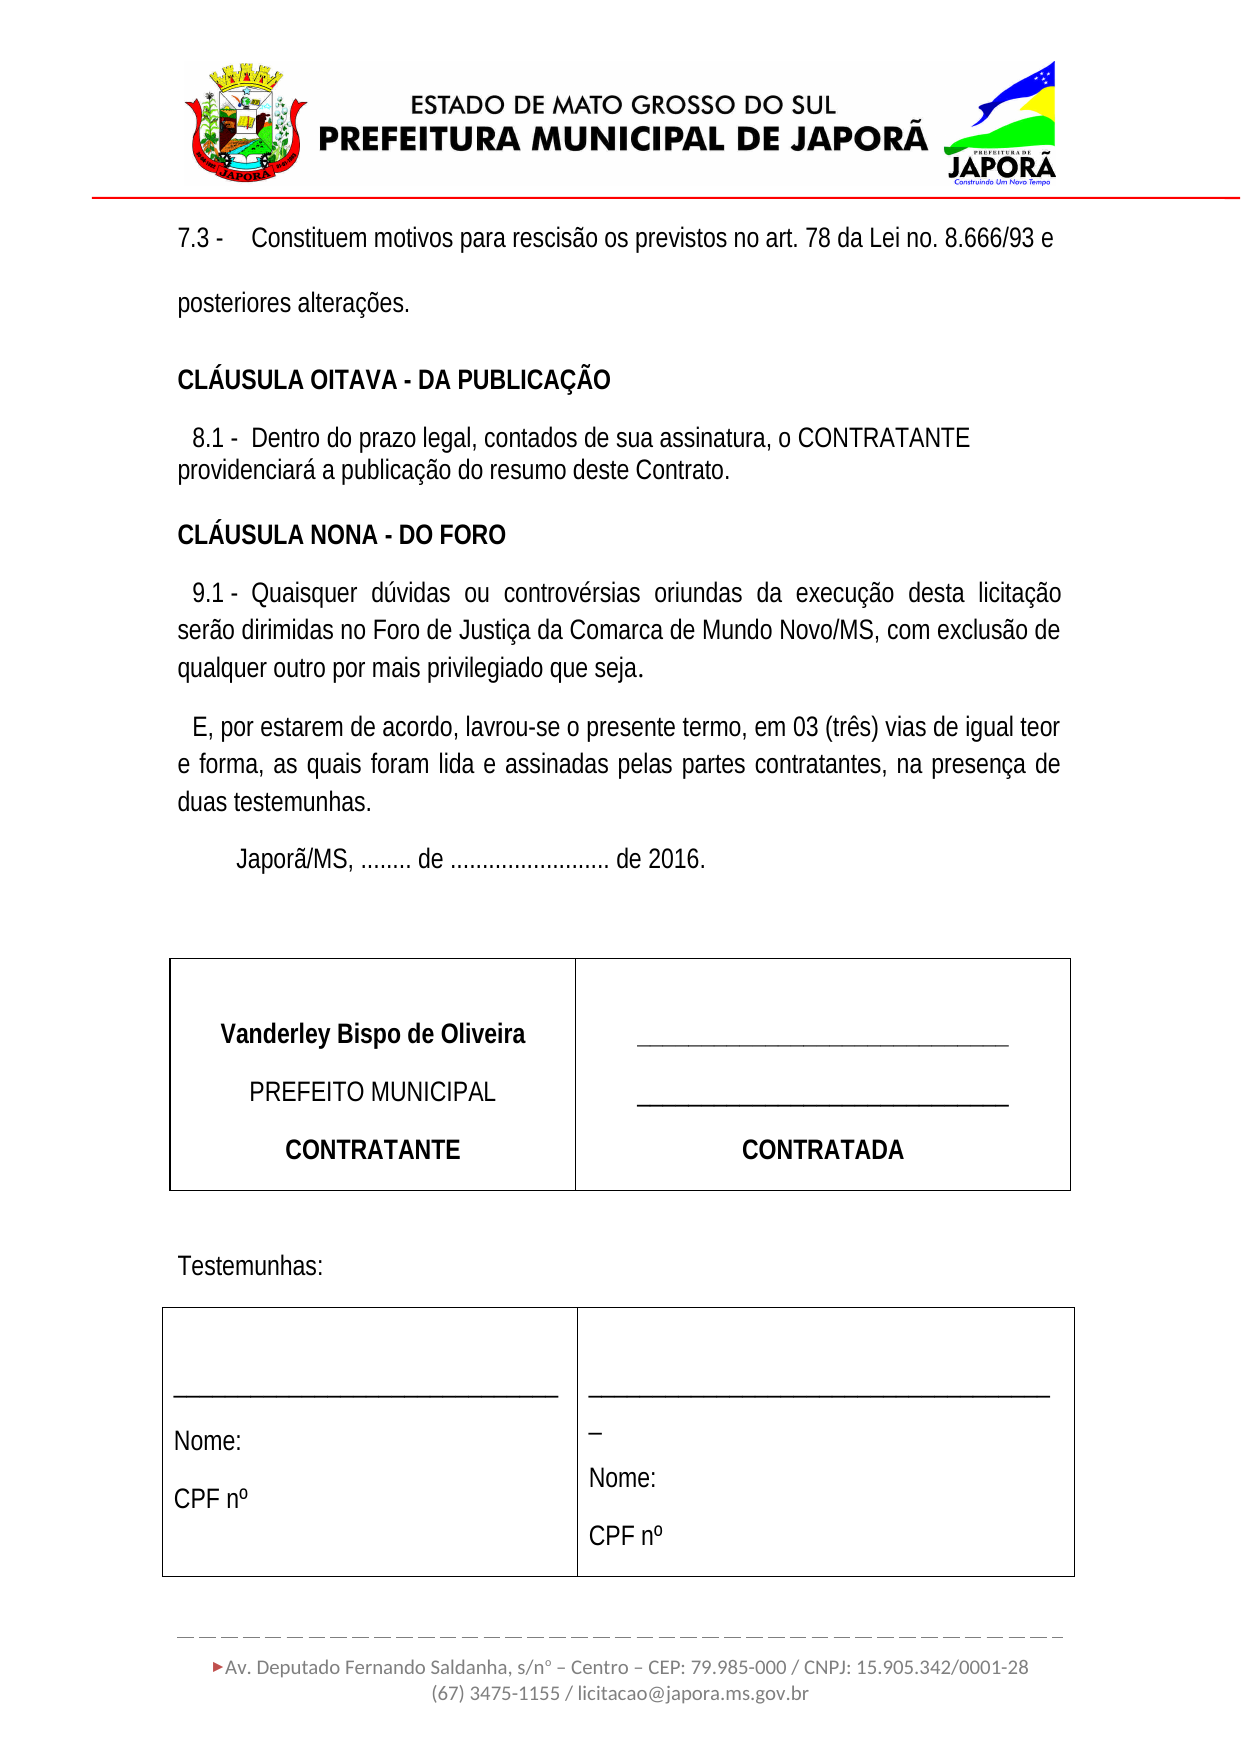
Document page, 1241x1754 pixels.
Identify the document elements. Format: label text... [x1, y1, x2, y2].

text 9.1 - Quaisquer dúvidas ou controvérsias oriundas da execução desta licitação serão dirimidas no Foro de Justiça da Comarca de Mundo Novo/MS, com exclusão de qualquer outro por mais privilegiado que seja. [177, 576, 1063, 684]
table_header Vanderley Bispo de Oliveira PREFEITO MUNICIPAL CONTRATANTE [171, 959, 575, 1190]
table_header _____________________________________ Nome: CPF nº [578, 1308, 1074, 1576]
text CLÁUSULA NONA - DO FORO [177, 518, 1063, 550]
table_header ______________________________ Nome: CPF nº [163, 1308, 577, 1576]
picture [184, 61, 1056, 186]
table_header _____________________________ _____________________________ CONTRATADA [576, 959, 1070, 1190]
text E, por estarem de acordo, lavrou-se o presente termo, em 03 (três) vias de igual teor e forma, as quais foram lida e assinadas pelas partes contratantes, na presença de duas testemunhas. [177, 710, 1063, 817]
text CLÁUSULA OITAVA - DA PUBLICAÇÃO [177, 363, 1063, 396]
text Japorã/MS, ........ de ......................... de 2016. [177, 842, 1063, 875]
text 7.3 - Constituem motivos para rescisão os previstos no art. 78 da Lei no. 8.666/93 e posteriores alterações. [177, 222, 1063, 318]
text Testemunhas: [177, 1249, 1063, 1281]
text 8.1 - Dentro do prazo legal, contados de sua assinatura, o CONTRATANTE providenciará a publicação do resumo deste Contrato. [177, 421, 1063, 486]
